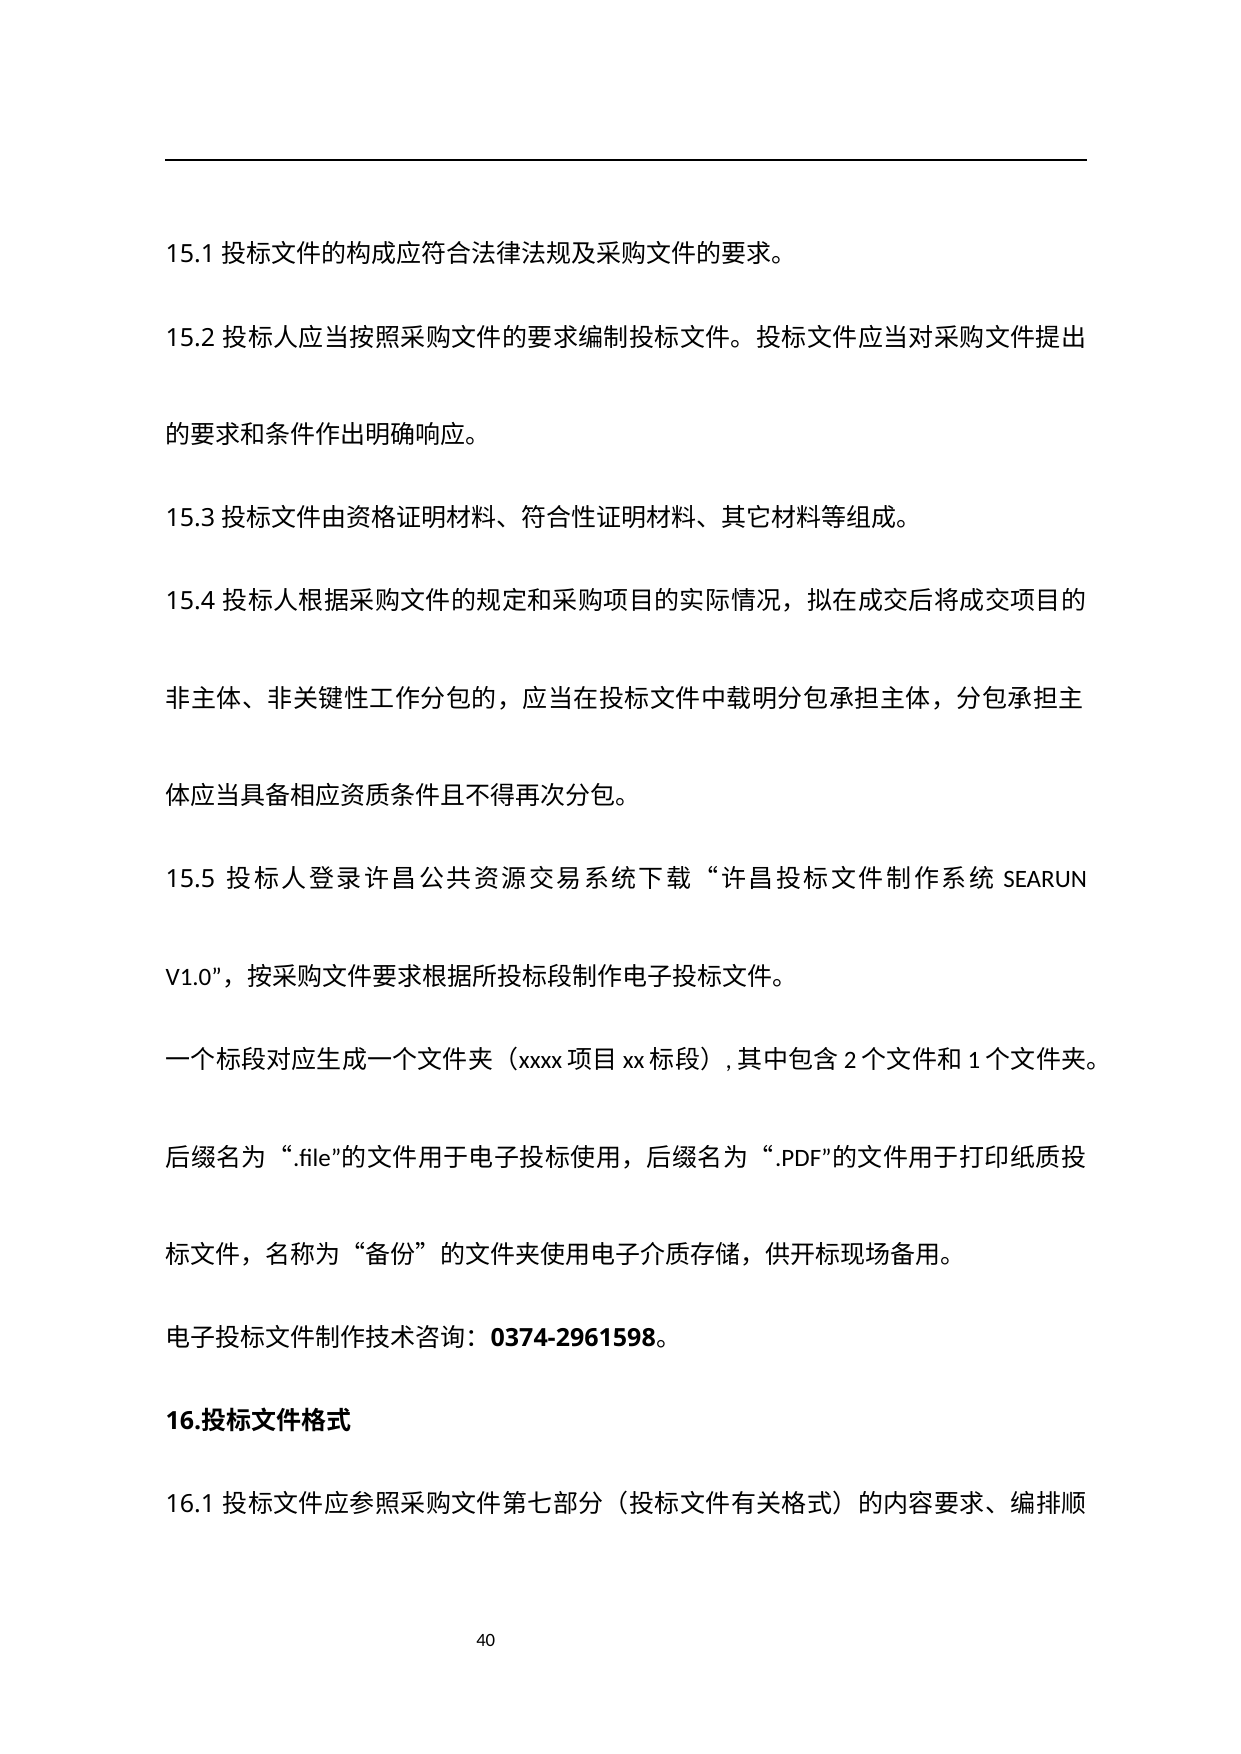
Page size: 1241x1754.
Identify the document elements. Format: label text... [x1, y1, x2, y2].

text 电子投标文件制作技术咨询：0374-2961598。 [165, 1303, 1087, 1368]
text 15.2 投标人应当按照采购文件的要求编制投标文件。投标文件应当对采购文件提出的要求和条件作出明确响应。 [165, 303, 1087, 465]
text 15.3 投标文件由资格证明材料、符合性证明材料、其它材料等组成。 [165, 483, 1087, 548]
text 16.投标文件格式 [165, 1386, 1087, 1451]
text 15.1 投标文件的构成应符合法律法规及采购文件的要求。 [165, 219, 1087, 284]
text 15.5 投标人登录许昌公共资源交易系统下载“许昌投标文件制作系统SEARUN V1.0”，按采购文件要求根据所投标段制作电子投标文件。 [165, 844, 1087, 1007]
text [165, 1469, 1087, 1534]
text 一个标段对应生成一个文件夹（xxxx项目xx标段）, 其中包含2个文件和1个文件夹。后缀名为“.file”的文件用于电子投标使用，后缀名为“.PDF”的文件用于打印纸质投标文件，名称为“备份”的文件夹使用电子介质存储，供开标现场备用。 [165, 1025, 1087, 1285]
text 15.4 投标人根据采购文件的规定和采购项目的实际情况，拟在成交后将成交项目的非主体、非关键性工作分包的，应当在投标文件中载明分包承担主体，分包承担主体应当具备相应资质条件且不得再次分包。 [165, 566, 1087, 826]
